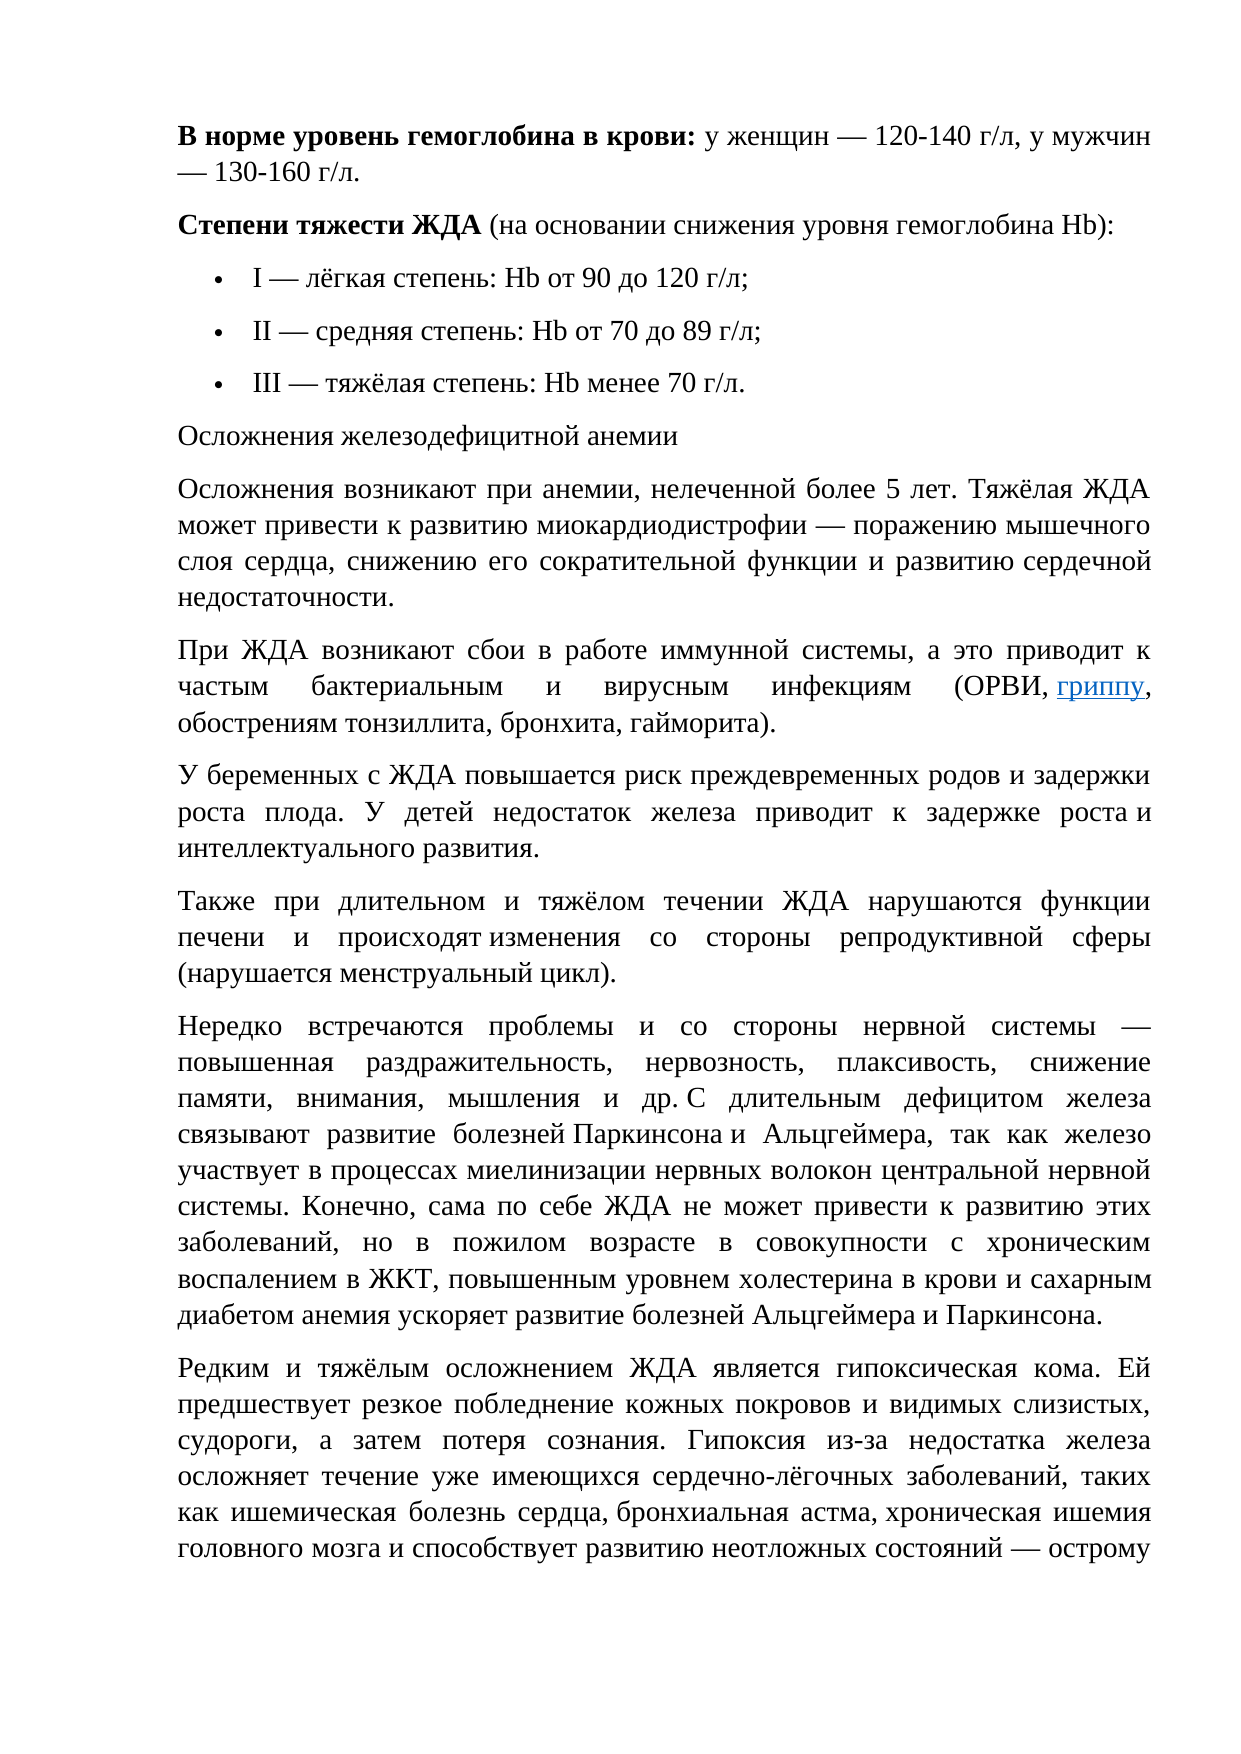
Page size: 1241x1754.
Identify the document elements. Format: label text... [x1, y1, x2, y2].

text В норме уровень гемоглобина в крови: у женщин — 120-140 г/л, у мужчин — 130-160 г/л. [177, 118, 1152, 188]
text Нередко встречаются проблемы и со стороны нервной системы — повышенная раздражительность, нервозность, плаксивость, снижение памяти, внимания, мышления и др. С длительным дефицитом железа связывают развитие болезней Паркинсона и Альцгеймера, так как железо участвует в процессах миелинизации нервных волокон центральной нервной системы. Конечно, сама по себе ЖДА не может привести к развитию этих заболеваний, но в пожилом возрасте в совокупности с хроническим воспалением в ЖКТ, повышенным уровнем холестерина в крови и сахарным диабетом анемия ускоряет развитие болезней Альцгеймера и Паркинсона. [177, 1008, 1152, 1330]
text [177, 1350, 1152, 1564]
text Осложнения железодефицитной анемии [177, 418, 1152, 452]
text При ЖДА возникают сбои в работе иммунной системы, а это приводит к частым бактериальным и вирусным инфекциям (ОРВИ, гриппу, обострениям тонзиллита, бронхита, гайморита). [177, 632, 1152, 738]
text Осложнения возникают при анемии, нелеченной более 5 лет. Тяжёлая ЖДА может привести к развитию миокардиодистрофии — поражению мышечного слоя сердца, снижению его сократительной функции и развитию сердечной недостаточности. [177, 471, 1152, 613]
list II — средняя степень: Hb от 70 до 89 г/л; [215, 313, 1152, 346]
text Также при длительном и тяжёлом течении ЖДА нарушаются функции печени и происходят изменения со стороны репродуктивной сферы (нарушается менструальный цикл). [177, 883, 1152, 988]
text У беременных с ЖДА повышается риск преждевременных родов и задержки роста плода. У детей недостаток железа приводит к задержке роста и интеллектуального развития. [177, 757, 1152, 863]
text Степени тяжести ЖДА (на основании снижения уровня гемоглобина Hb): [177, 207, 1152, 241]
list III — тяжёлая степень: Hb менее 70 г/л. [215, 366, 1152, 399]
list I — лёгкая степень: Hb от 90 до 120 г/л; [215, 260, 1152, 293]
